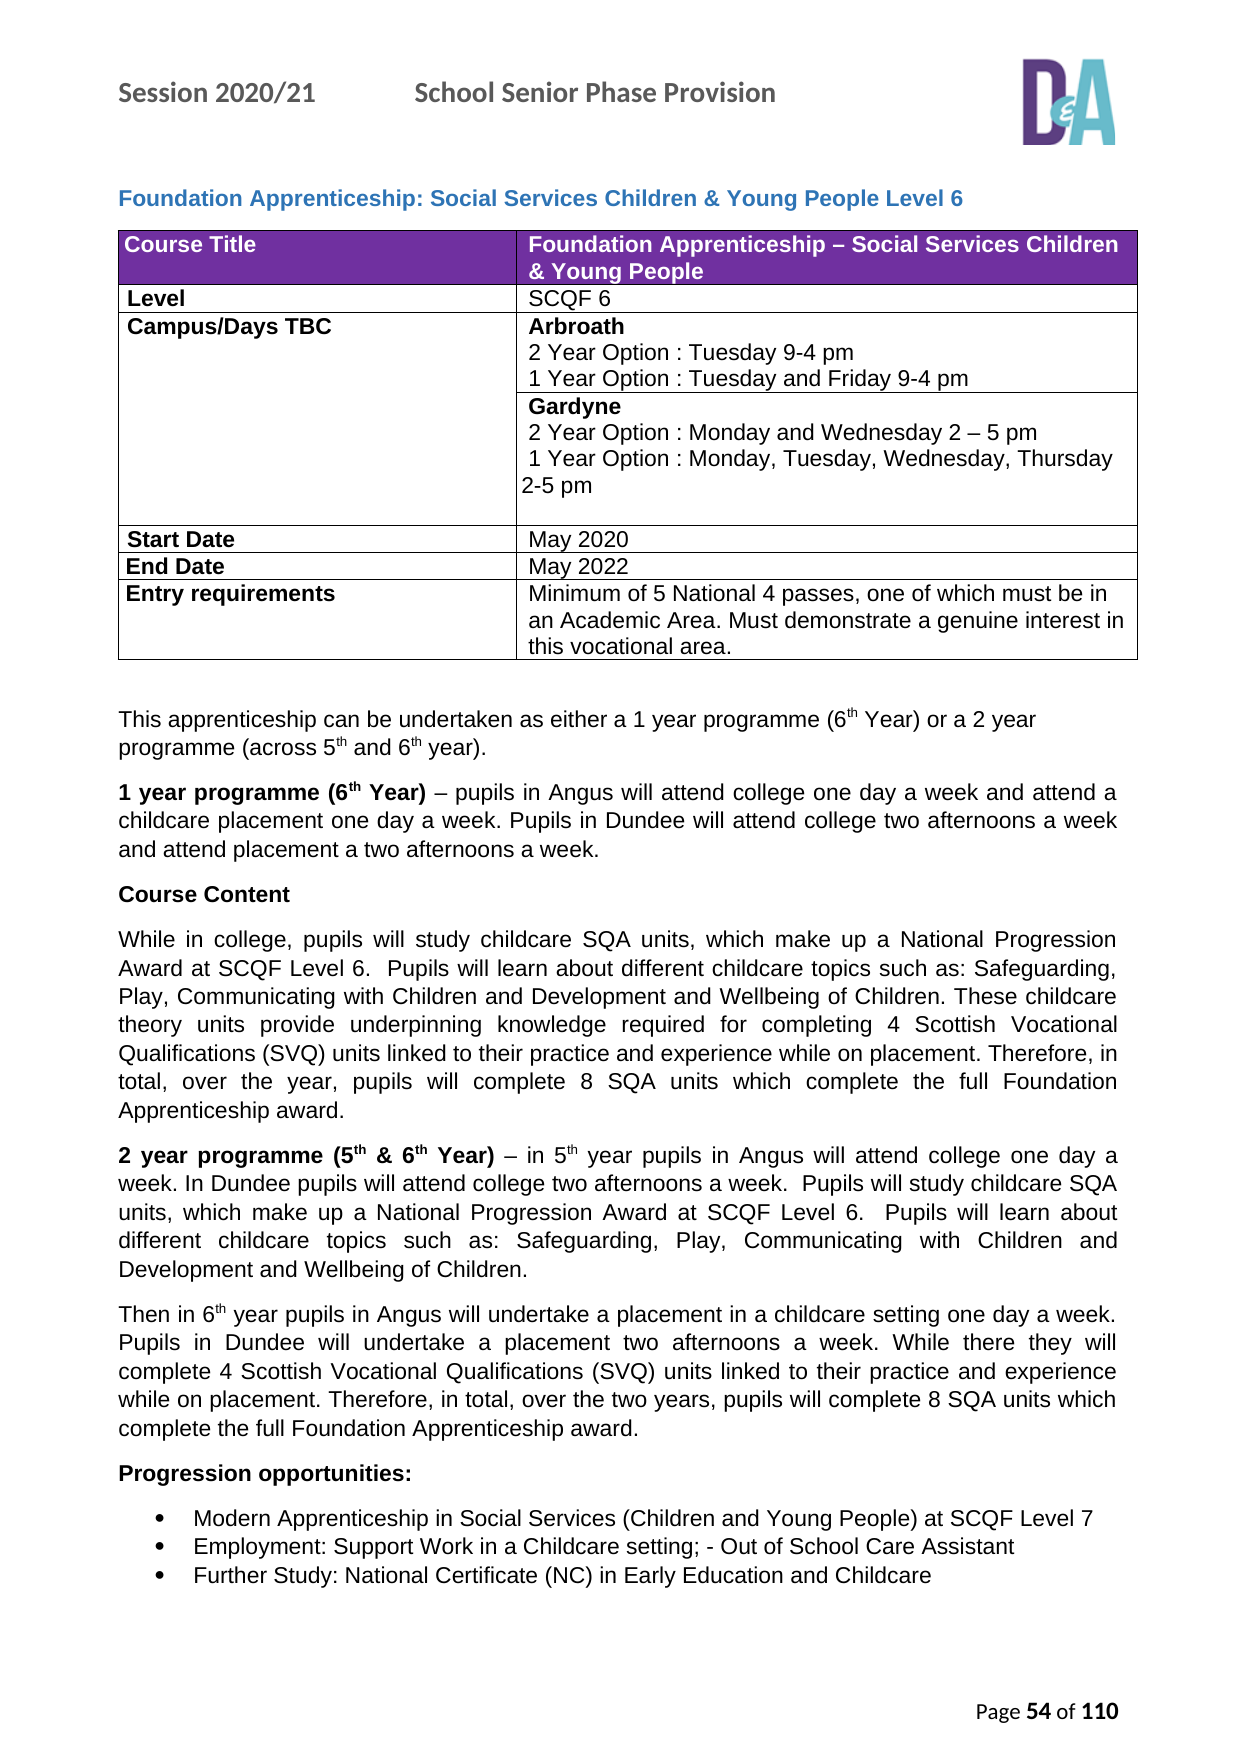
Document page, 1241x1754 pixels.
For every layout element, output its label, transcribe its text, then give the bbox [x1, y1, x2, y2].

list Employment: Support Work in a Childcare setting; - Out of School Care Assistant [156, 1533, 1118, 1559]
table_cell Level [119, 285, 516, 312]
table_cell Arbroath 2 Year Option : Tuesday 9-4 pm 1 Year Option : Tuesday and Friday 9-4 pm [517, 313, 1137, 392]
text While in college, pupils will study childcare SQA units, which make up a National Progression Award at SCQF Level 6. Pupils will learn about different childcare topics such as: Safeguarding, Play, Communicating with Children and Development and Wellbeing of Children. These childcare theory units provide underpinning knowledge required for completing 4 Scottish Vocational Qualifications (SVQ) units linked to their practice and experience while on placement. Therefore, in total, over the year, pupils will complete 8 SQA units which complete the full Foundation Apprenticeship award. [118, 926, 1118, 1123]
table_cell May 2020 [517, 526, 1137, 552]
text Progression opportunities: [118, 1459, 1118, 1486]
table_cell Campus/Days TBC [119, 313, 516, 524]
list Further Study: National Certiﬁcate (NC) in Early Education and Childcare [156, 1562, 1118, 1588]
table_header Course Title [119, 231, 516, 284]
table_cell Start Date [119, 526, 516, 552]
table_cell SCQF 6 [517, 285, 1137, 312]
list Modern Apprenticeship in Social Services (Children and Young People) at SCQF Level 7 [156, 1505, 1118, 1531]
text This apprenticeship can be undertaken as either a 1 year programme (6th Year) or a 2 year programme (across 5th and 6th year). [118, 706, 1118, 760]
text 1 year programme (6th Year) – pupils in Angus will attend college one day a week and attend a childcare placement one day a week. Pupils in Dundee will attend college two afternoons a week and attend placement a two afternoons a week. [118, 779, 1118, 862]
text 2 year programme (5th & 6th Year) – in 5th year pupils in Angus will attend college one day a week. In Dundee pupils will attend college two afternoons a week. Pupils will study childcare SQA units, which make up a National Progression Award at SCQF Level 6. Pupils will learn about different childcare topics such as: Safeguarding, Play, Communicating with Children and Development and Wellbeing of Children. [118, 1142, 1118, 1282]
table_cell Minimum of 5 National 4 passes, one of which must be in an Academic Area. Must demonstrate a genuine interest in this vocational area. [517, 580, 1137, 659]
table_cell Gardyne 2 Year Option : Monday and Wednesday 2 – 5 pm 1 Year Option : Monday, Tuesday, Wednesday, Thursday 2-5 pm [517, 393, 1137, 524]
table_cell May 2022 [517, 553, 1137, 579]
text Course Content [118, 881, 1118, 907]
picture [1022, 57, 1116, 145]
table_cell Entry requirements [119, 580, 516, 659]
text Then in 6th year pupils in Angus will undertake a placement in a childcare setting one day a week. Pupils in Dundee will undertake a placement two afternoons a week. While there they will complete 4 Scottish Vocational Qualifications (SVQ) units linked to their practice and experience while on placement. Therefore, in total, over the two years, pupils will complete 8 SQA units which complete the full Foundation Apprenticeship award. [118, 1301, 1118, 1441]
table_header Foundation Apprenticeship – Social Services Children & Young People [517, 231, 1137, 284]
table_cell End Date [119, 553, 516, 579]
text Foundation Apprenticeship: Social Services Children & Young People Level 6 [118, 185, 1118, 212]
